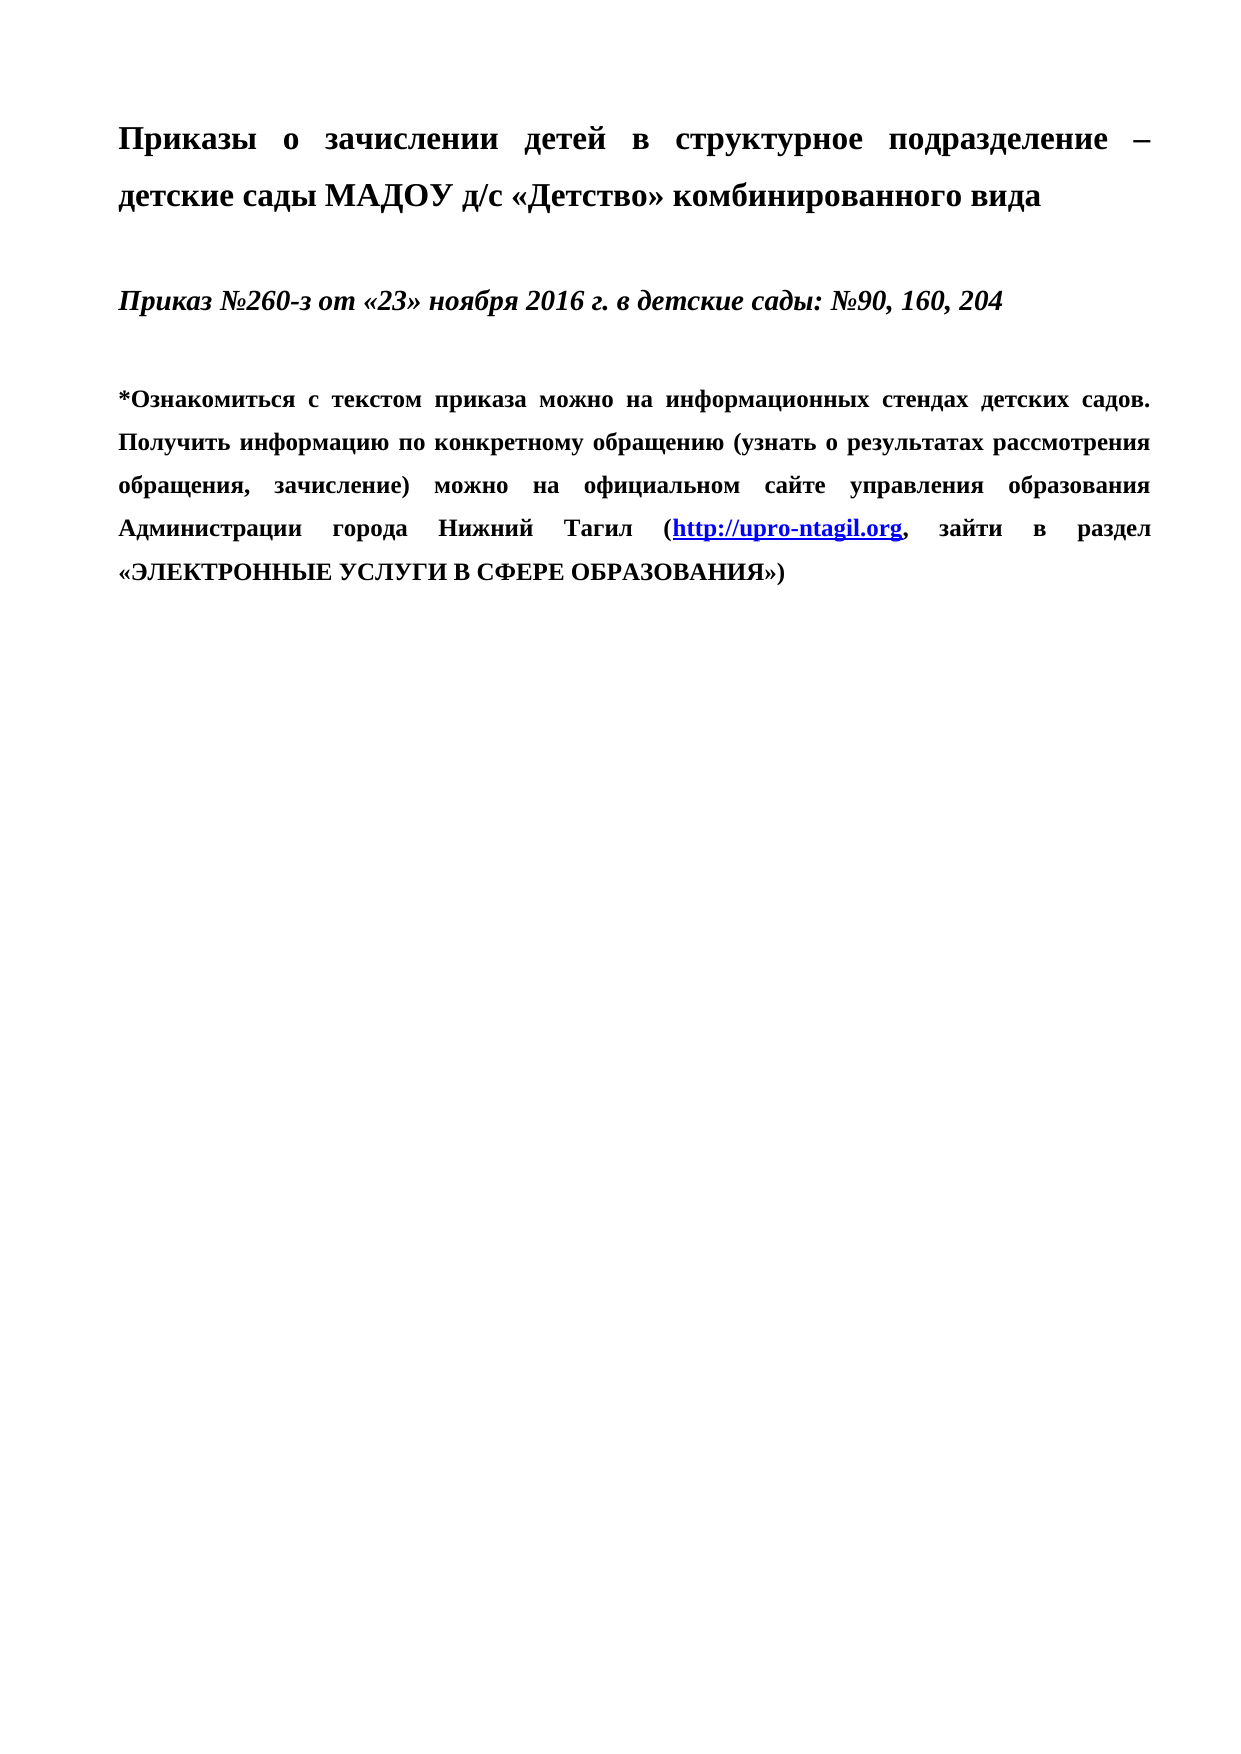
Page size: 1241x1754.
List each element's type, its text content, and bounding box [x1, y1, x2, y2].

text Приказы о зачислении детей в структурное подразделение – детские сады МАДОУ д/с «Детство» комбинированного вида [118, 118, 1152, 214]
text Приказ №260-з от «23» ноября 2016 г. в детские сады: №90, 160, 204 [118, 283, 1152, 317]
text *Ознакомиться с текстом приказа можно на информационных стендах детских садов. Получить информацию по конкретному обращению (узнать о результатах рассмотрения обращения, зачисление) можно на официальном сайте управления образования Администрации города Нижний Тагил (http://upro-ntagil.org, зайти в раздел «ЭЛЕКТРОННЫЕ УСЛУГИ В СФЕРЕ ОБРАЗОВАНИЯ») [118, 384, 1152, 585]
